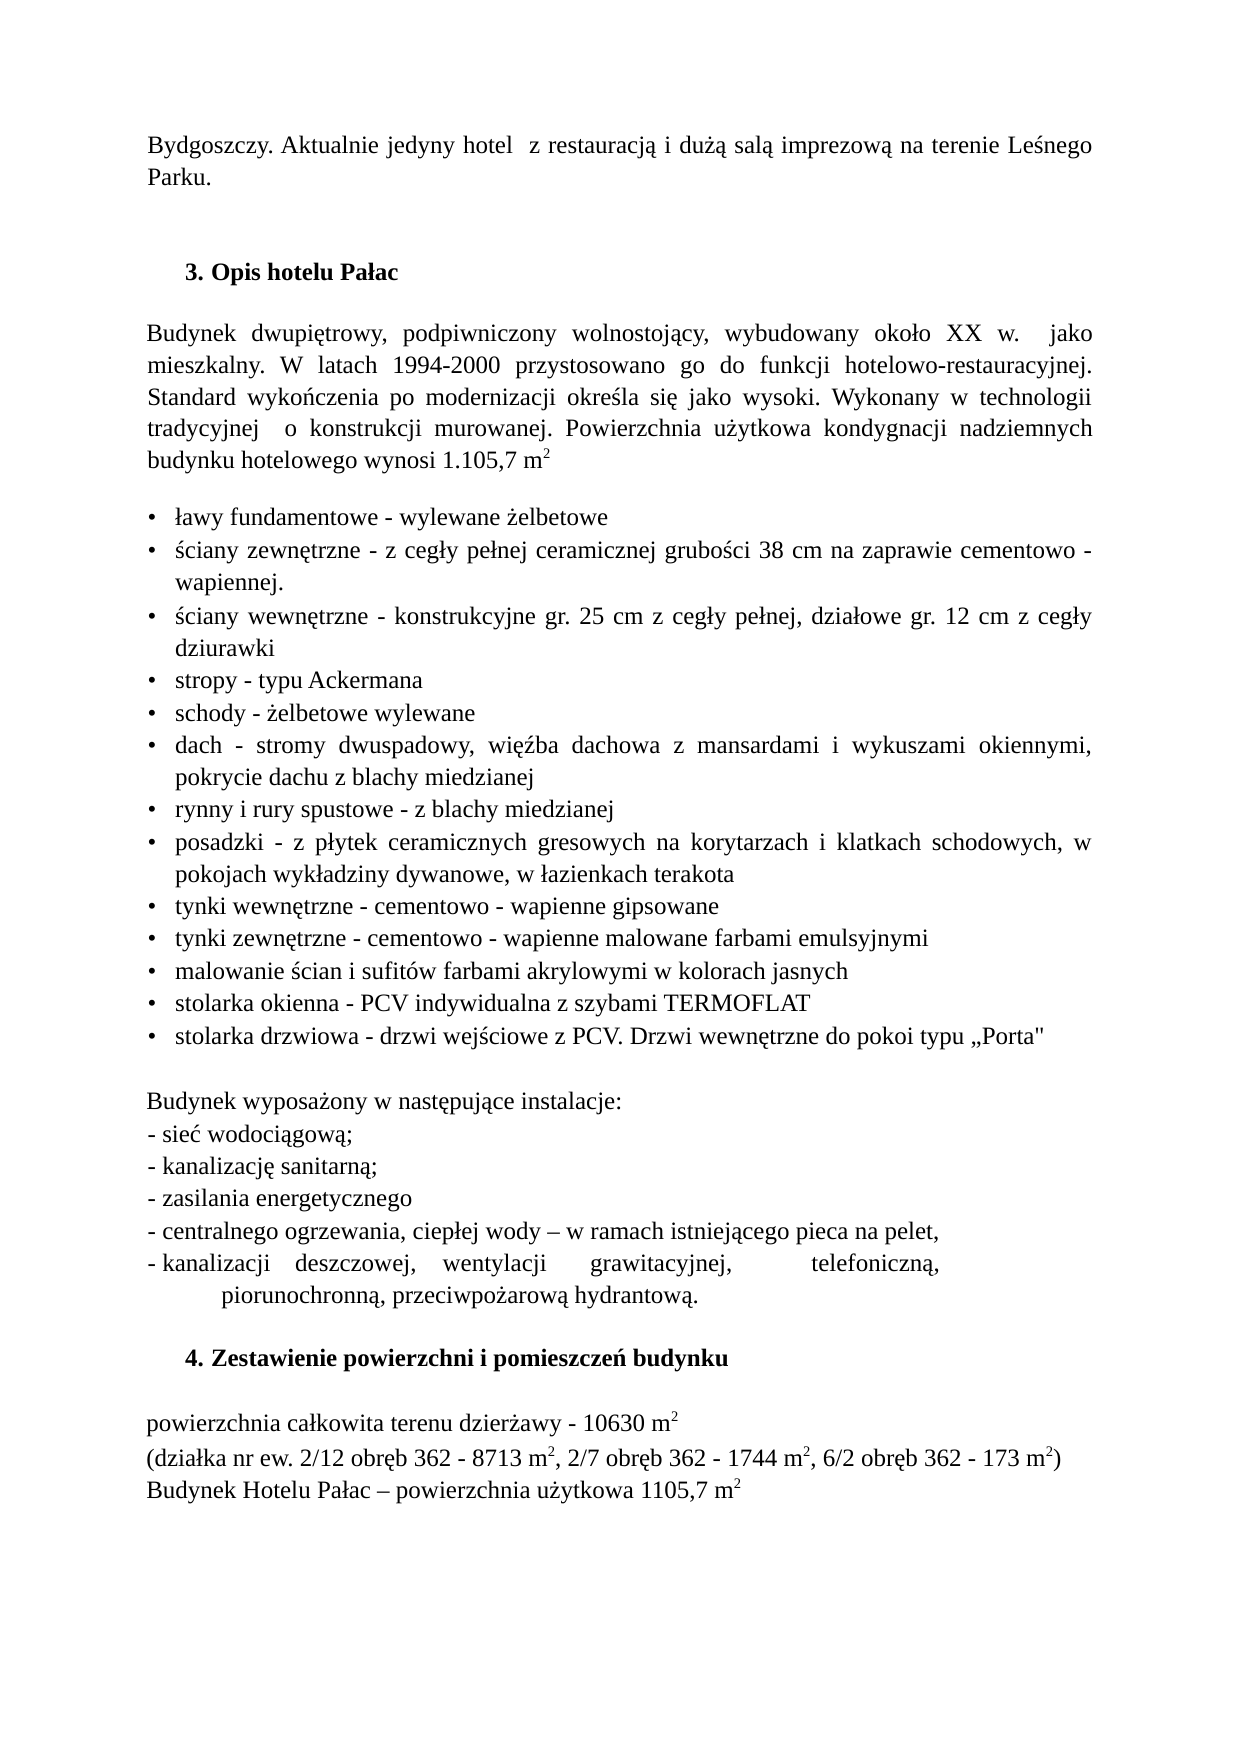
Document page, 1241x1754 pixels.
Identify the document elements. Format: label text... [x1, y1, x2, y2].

list stolarka okienna - PCV indywidualna z szybami TERMOFLAT [147, 988, 1093, 1017]
subtitle 3. Opis hotelu Pałac [185, 257, 1001, 286]
list posadzki - z płytek ceramicznych gresowych na korytarzach i klatkach schodowych, w pokojach wykładziny dywanowe, w łazienkach terakota [147, 827, 1093, 887]
list ściany zewnętrzne - z cegły pełnej ceramicznej grubości 38 cm na zaprawie cementowo - wapiennej. [147, 535, 1093, 595]
text powierzchnia całkowita terenu dzierżawy - 10630 m2 [146, 1408, 1093, 1437]
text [146, 130, 1093, 191]
list ściany wewnętrzne - konstrukcyjne gr. 25 cm z cegły pełnej, działowe gr. 12 cm z cegły dziurawki [147, 601, 1093, 662]
list tynki wewnętrzne - cementowo - wapienne gipsowane [147, 891, 1093, 920]
list sieć wodociągową; [147, 1119, 1093, 1147]
text Budynek wyposażony w następujące instalacje: [146, 1086, 1093, 1115]
text Budynek Hotelu Pałac – powierzchnia użytkowa 1105,7 m2 [146, 1475, 1093, 1504]
subtitle 4. Zestawienie powierzchni i pomieszczeń budynku [185, 1343, 1001, 1372]
list centralnego ogrzewania, ciepłej wody – w ramach istniejącego pieca na pelet, [147, 1216, 1093, 1244]
list stropy - typu Ackermana [147, 665, 1093, 694]
list zasilania energetycznego [147, 1183, 1093, 1212]
text (działka nr ew. 2/12 obręb 362 - 8713 m2, 2/7 obręb 362 - 1744 m2, 6/2 obręb 362 - 173 m2) [146, 1443, 1093, 1472]
list dach - stromy dwuspadowy, więźba dachowa z mansardami i wykuszami okiennymi, pokrycie dachu z blachy miedzianej [147, 730, 1093, 791]
list ławy fundamentowe - wylewane żelbetowe [147, 502, 1093, 531]
list kanalizacji deszczowej, wentylacji grawitacyjnej, telefoniczną, piorunochronną, przeciwpożarową hydrantową. [147, 1248, 1093, 1309]
list stolarka drzwiowa - drzwi wejściowe z PCV. Drzwi wewnętrzne do pokoi typu „Porta" [147, 1021, 1093, 1049]
list rynny i rury spustowe - z blachy miedzianej [147, 794, 1093, 823]
list malowanie ścian i sufitów farbami akrylowymi w kolorach jasnych [147, 956, 1093, 985]
text Budynek dwupiętrowy, podpiwniczony wolnostojący, wybudowany około XX w. jako mieszkalny. W latach 1994-2000 przystosowano go do funkcji hotelowo-restauracyjnej. Standard wykończenia po modernizacji określa się jako wysoki. Wykonany w technologii tradycyjnej o konstrukcji murowanej. Powierzchnia użytkowa kondygnacji nadziemnych budynku hotelowego wynosi 1.105,7 m2 [146, 318, 1093, 474]
list kanalizację sanitarną; [147, 1151, 1093, 1180]
list tynki zewnętrzne - cementowo - wapienne malowane farbami emulsyjnymi [147, 923, 1093, 952]
list schody - żelbetowe wylewane [147, 698, 1093, 727]
